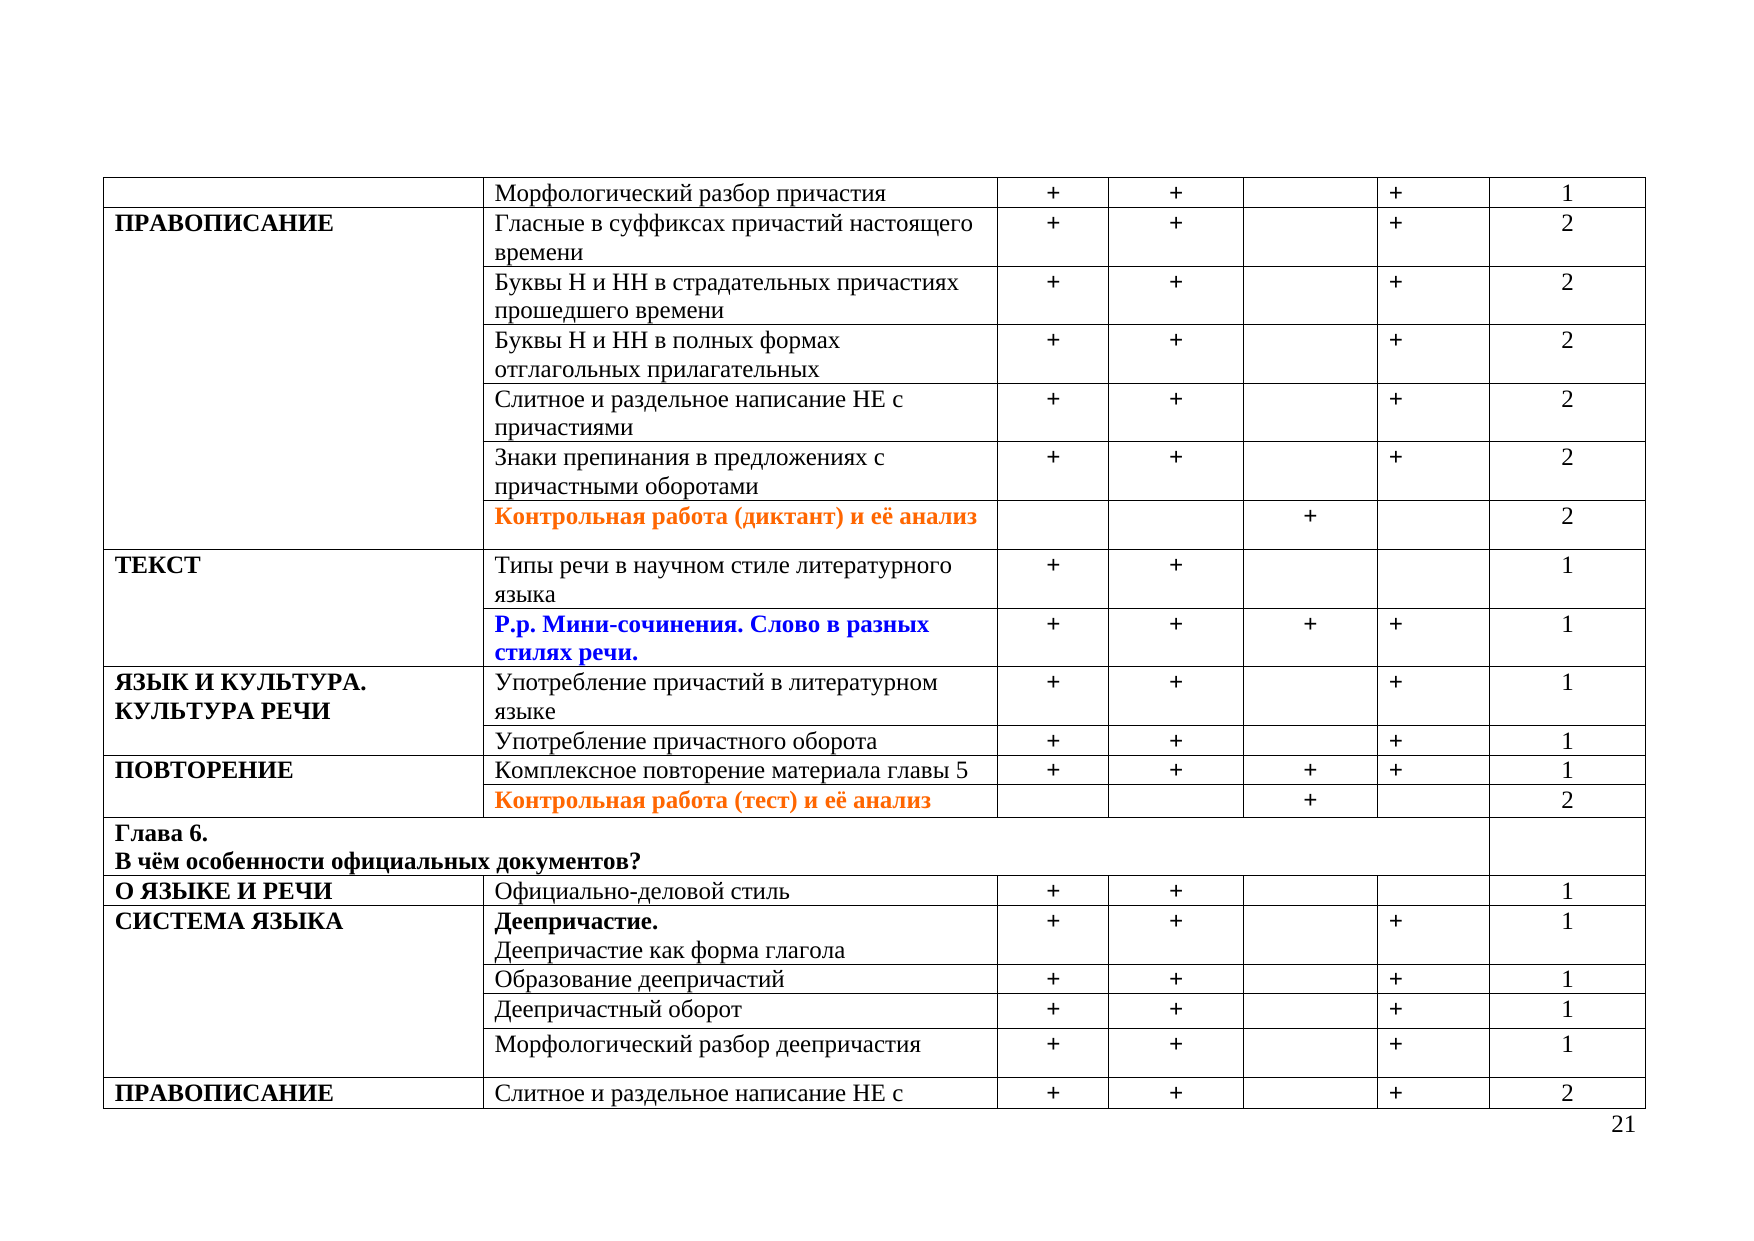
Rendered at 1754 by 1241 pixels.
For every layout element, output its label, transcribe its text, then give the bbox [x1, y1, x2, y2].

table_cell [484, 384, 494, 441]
table_cell 1 [1490, 178, 1645, 207]
table_cell [1244, 994, 1377, 1028]
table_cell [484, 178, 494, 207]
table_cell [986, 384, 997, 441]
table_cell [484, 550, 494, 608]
table_cell + [1244, 609, 1377, 666]
table_cell + [1378, 726, 1489, 754]
table_cell + [1109, 906, 1243, 963]
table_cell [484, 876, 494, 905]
table_cell + [1378, 609, 1489, 666]
table_cell СИСТЕМА ЯЗЫКА [104, 906, 483, 1077]
table_cell + [1109, 178, 1243, 207]
table_cell + [1378, 208, 1489, 266]
table_cell + [1109, 208, 1243, 266]
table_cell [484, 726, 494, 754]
table_cell + [1378, 1078, 1489, 1108]
table_cell [1244, 325, 1377, 383]
table_cell [1378, 876, 1489, 905]
table_cell Морфологический разбор деепричастия [484, 1029, 997, 1077]
table_cell 1 [1490, 1029, 1645, 1077]
table_cell 1 [1490, 756, 1645, 784]
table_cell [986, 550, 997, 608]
table_cell + [1244, 756, 1377, 784]
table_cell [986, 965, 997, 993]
table_cell [1244, 384, 1377, 441]
table_cell 1 [1490, 994, 1645, 1028]
table_cell + [998, 325, 1108, 383]
table_cell + [1109, 1029, 1243, 1077]
table_cell + [1109, 384, 1243, 441]
table_cell + [1378, 756, 1489, 784]
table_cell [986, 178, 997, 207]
table_cell + [1378, 994, 1489, 1028]
table_cell ПРАВОПИСАНИЕ [104, 208, 483, 549]
table_cell 1 [1490, 667, 1645, 725]
table_cell + [998, 906, 1108, 963]
table_cell + [998, 609, 1108, 666]
table_cell [1244, 208, 1377, 266]
table_cell 2 [1490, 785, 1645, 817]
table_cell + [1378, 267, 1489, 324]
table_cell + [998, 442, 1108, 500]
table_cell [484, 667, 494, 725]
table_cell + [1109, 994, 1243, 1028]
table_cell + [1378, 965, 1489, 993]
table_cell Глава 6. В чём особенности официальных документов? [104, 818, 1489, 875]
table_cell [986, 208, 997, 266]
table_cell [1244, 965, 1377, 993]
table_cell + [998, 726, 1108, 754]
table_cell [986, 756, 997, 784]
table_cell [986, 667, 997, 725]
table_cell [1244, 178, 1377, 207]
table_cell 1 [1490, 550, 1645, 608]
table_cell + [1244, 501, 1377, 549]
table_cell ТЕКСТ [104, 550, 483, 666]
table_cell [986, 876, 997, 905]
table_cell 1 [1490, 965, 1645, 993]
table_cell + [1109, 1078, 1243, 1108]
table_cell + [1109, 267, 1243, 324]
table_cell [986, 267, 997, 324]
table_cell 2 [1490, 1078, 1645, 1108]
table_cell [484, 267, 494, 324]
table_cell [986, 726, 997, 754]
table_cell + [998, 267, 1108, 324]
table_cell 1 [1490, 906, 1645, 963]
table_cell + [1244, 785, 1377, 817]
table_cell ПРАВОПИСАНИЕ [104, 1078, 483, 1108]
table_cell Слитное и раздельное написание НЕ с деепричастиями [484, 1078, 997, 1108]
table_cell 2 [1490, 501, 1645, 549]
table_cell ПОВТОРЕНИЕ [104, 756, 483, 817]
table_cell 2 [1490, 267, 1645, 324]
table_cell [998, 785, 1108, 817]
table_cell 1 [1490, 876, 1645, 905]
table_cell [1244, 667, 1377, 725]
table_cell 2 [1490, 442, 1645, 500]
table_cell [1378, 501, 1489, 549]
table_cell [1109, 785, 1243, 817]
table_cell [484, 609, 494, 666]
table_cell [1378, 785, 1489, 817]
table_cell + [998, 1078, 1108, 1108]
table_cell 2 [1490, 325, 1645, 383]
table_cell [1244, 1029, 1377, 1077]
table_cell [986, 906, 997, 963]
table_cell [1378, 550, 1489, 608]
table_cell + [1109, 667, 1243, 725]
table_cell + [998, 965, 1108, 993]
table_cell [1244, 726, 1377, 754]
table_cell + [1109, 726, 1243, 754]
table_cell 1 [1490, 726, 1645, 754]
table_cell + [1378, 906, 1489, 963]
table_cell + [998, 178, 1108, 207]
table_cell + [998, 756, 1108, 784]
table_cell + [1378, 178, 1489, 207]
table_cell ЯЗЫК И КУЛЬТУРА. КУЛЬТУРА РЕЧИ [104, 667, 483, 754]
table_cell 2 [1490, 384, 1645, 441]
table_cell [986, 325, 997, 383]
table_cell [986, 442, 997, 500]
table_cell + [1378, 384, 1489, 441]
table_cell [1244, 876, 1377, 905]
table_cell [1244, 550, 1377, 608]
table_cell + [1378, 325, 1489, 383]
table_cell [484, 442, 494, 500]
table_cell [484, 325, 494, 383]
table_cell Контрольная работа (тест) и её анализ [484, 785, 997, 817]
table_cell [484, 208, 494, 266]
table_cell [1109, 501, 1243, 549]
table_cell + [1378, 442, 1489, 500]
table_cell + [1378, 1029, 1489, 1077]
table_cell [1244, 442, 1377, 500]
table_cell + [998, 550, 1108, 608]
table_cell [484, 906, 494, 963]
table_cell Деепричастный оборот [484, 994, 997, 1028]
table_cell + [998, 994, 1108, 1028]
table_cell [998, 501, 1108, 549]
table_cell + [998, 384, 1108, 441]
table_cell + [1109, 876, 1243, 905]
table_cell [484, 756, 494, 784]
table_cell + [1109, 325, 1243, 383]
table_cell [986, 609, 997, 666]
table_cell + [1109, 442, 1243, 500]
table_cell 1 [1490, 609, 1645, 666]
table_cell [1244, 267, 1377, 324]
table_cell [1244, 906, 1377, 963]
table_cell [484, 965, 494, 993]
table_cell + [1109, 550, 1243, 608]
table_cell + [998, 208, 1108, 266]
table_cell + [998, 667, 1108, 725]
table_cell + [1378, 667, 1489, 725]
table_cell [1490, 818, 1645, 875]
table_cell + [1109, 756, 1243, 784]
table_cell + [998, 1029, 1108, 1077]
table_cell Контрольная работа (диктант) и её анализ [484, 501, 997, 549]
table_cell + [1109, 965, 1243, 993]
table_cell + [1109, 609, 1243, 666]
table_cell [1244, 1078, 1377, 1108]
table_cell + [998, 876, 1108, 905]
table_cell 2 [1490, 208, 1645, 266]
